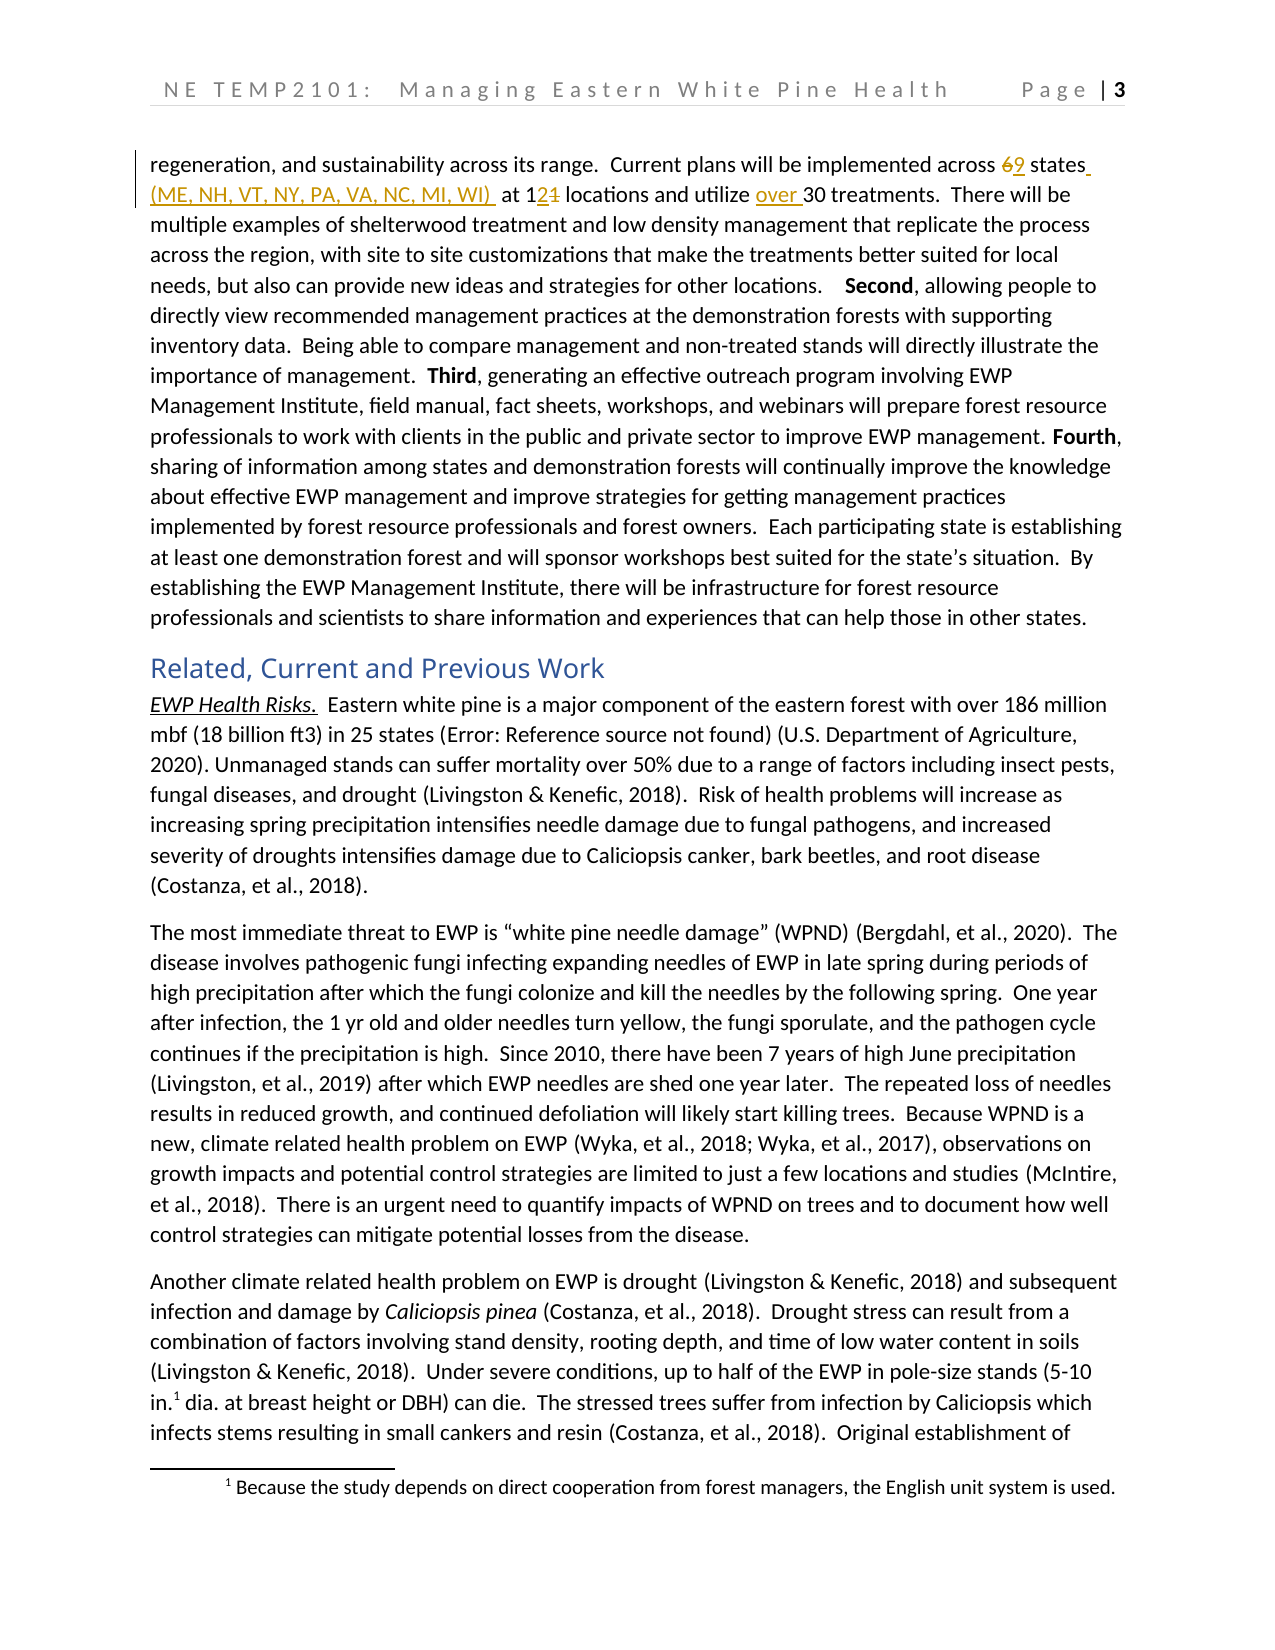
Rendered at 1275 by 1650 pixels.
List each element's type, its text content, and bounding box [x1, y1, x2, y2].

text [150, 150, 1125, 631]
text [150, 1267, 1125, 1446]
subtitle Related, Current and Previous Work [150, 650, 1125, 687]
text EWP Health Risks. Eastern white pine is a major component of the eastern forest with over 186 million mbf (18 billion ft3) in 25 states (Figure 1) . Unmanaged stands can suffer mortality over 50% due to a range of factors including insect pests, fungal diseases, and drought . Risk of health problems will increase as increasing spring precipitation intensifies needle damage due to fungal pathogens, and increased severity of droughts intensifies damage due to Caliciopsis canker, bark beetles, and root disease. [150, 690, 1125, 899]
text The most immediate threat to EWP is “white pine needle damage” (WPND). The disease involves pathogenic fungi infecting expanding needles of EWP in late spring during periods of high precipitation after which the fungi colonize and kill the needles by the following spring. One year after infection, the 1 yr old and older needles turn yellow, the fungi sporulate, and the pathogen cycle continues if the precipitation is high. Since 2010, there have been 7 years of high June precipitation after which EWP needles are shed one year later. The repeated loss of needles results in reduced growth, and continued defoliation will likely start killing trees. Because WPND is a new, climate related health problem on EWP, observations on growth impacts and potential control strategies are limited to just a few locations and studies . There is an urgent need to quantify impacts of WPND on trees and to document how well control strategies can mitigate potential losses from the disease. [150, 918, 1125, 1248]
